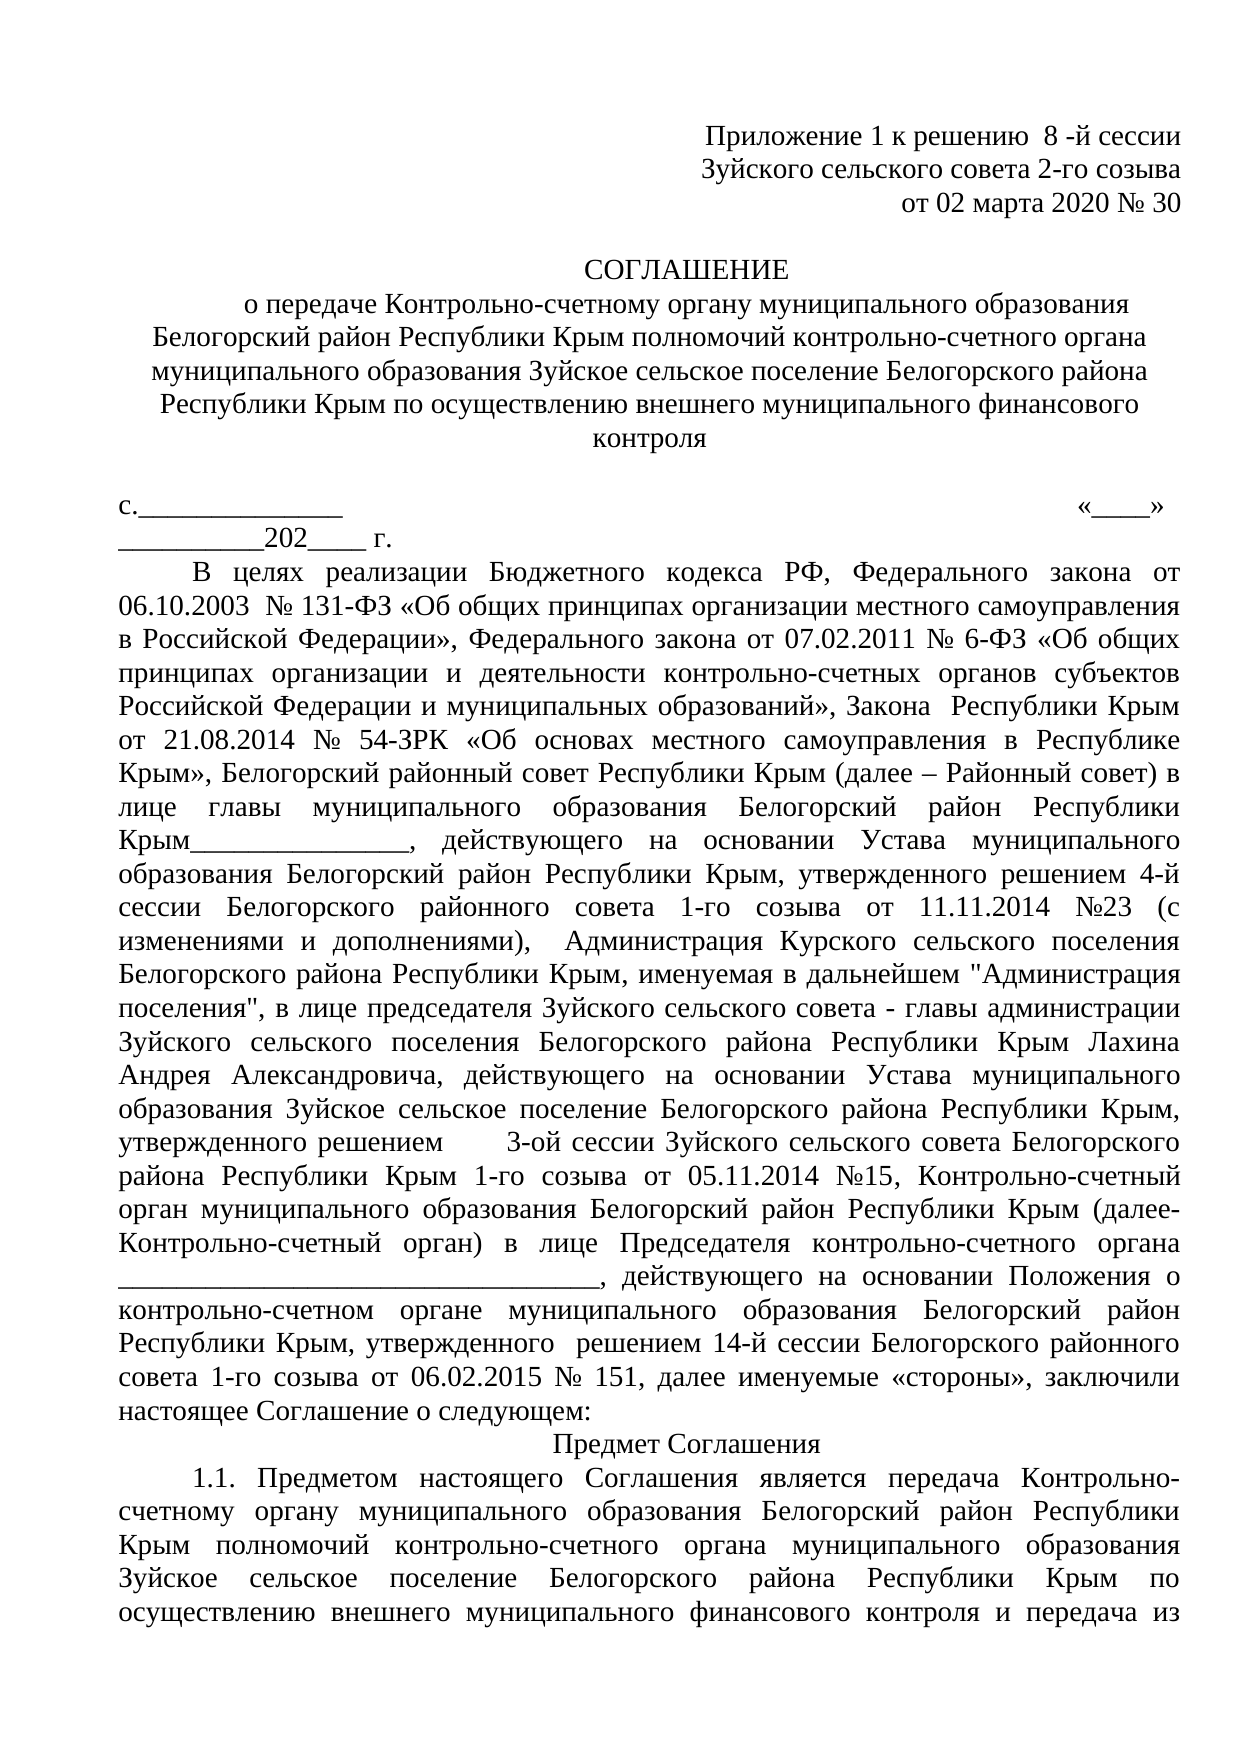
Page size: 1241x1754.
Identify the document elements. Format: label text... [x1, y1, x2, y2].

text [118, 1460, 1181, 1627]
text Приложение 1 к решению 8 -й сессии [118, 118, 1181, 152]
text с.______________ «____» __________202____ г. [118, 487, 1181, 554]
text В целях реализации Бюджетного кодекса РФ, Федерального закона от 06.10.2003 № 131-ФЗ «Об общих принципах организации местного самоуправления в Российской Федерации», Федерального закона от 07.02.2011 № 6-ФЗ «Об общих принципах организации и деятельности контрольно-счетных органов субъектов Российской Федерации и муниципальных образований», Закона Республики Крым от 21.08.2014 № 54-ЗРК «Об основах местного самоуправления в Республике Крым», Белогорский районный совет Республики Крым (далее – Районный совет) в лице главы муниципального образования Белогорский район Республики Крым_______________, действующего на основании Устава муниципального образования Белогорский район Республики Крым, утвержденного решением 4-й сессии Белогорского районного совета 1-го созыва от 11.11.2014 №23 (с изменениями и дополнениями), Администрация Курского сельского поселения Белогорского района Республики Крым, именуемая в дальнейшем "Администрация поселения", в лице председателя Зуйского сельского совета - главы администрации Зуйского сельского поселения Белогорского района Республики Крым Лахина Андрея Александровича, действующего на основании Устава муниципального образования Зуйское сельское поселение Белогорского района Республики Крым, утвержденного решением 3-ой сессии Зуйского сельского совета Белогорского района Республики Крым 1-го созыва от 05.11.2014 №15, Контрольно-счетный орган муниципального образования Белогорский район Республики Крым (далее- Контрольно-счетный орган) в лице Председателя контрольно-счетного органа _________________________________, действующего на основании Положения о контрольно-счетном органе муниципального образования Белогорский район Республики Крым, утвержденного решением 14-й сессии Белогорского районного совета 1-го созыва от 06.02.2015 № 151, далее именуемые «стороны», заключили настоящее Соглашение о следующем: [118, 554, 1181, 1426]
text Зуйского сельского совета 2-го созыва [118, 152, 1181, 185]
text Предмет Соглашения [118, 1426, 1181, 1460]
text от 02 марта 2020 № 30 [118, 185, 1181, 219]
text о передаче Контрольно-счетному органу муниципального образования Белогорский район Республики Крым полномочий контрольно-счетного органа муниципального образования Зуйское сельское поселение Белогорского района Республики Крым по осуществлению внешнего муниципального финансового контроля [118, 286, 1181, 453]
text СОГЛАШЕНИЕ [118, 252, 1181, 286]
